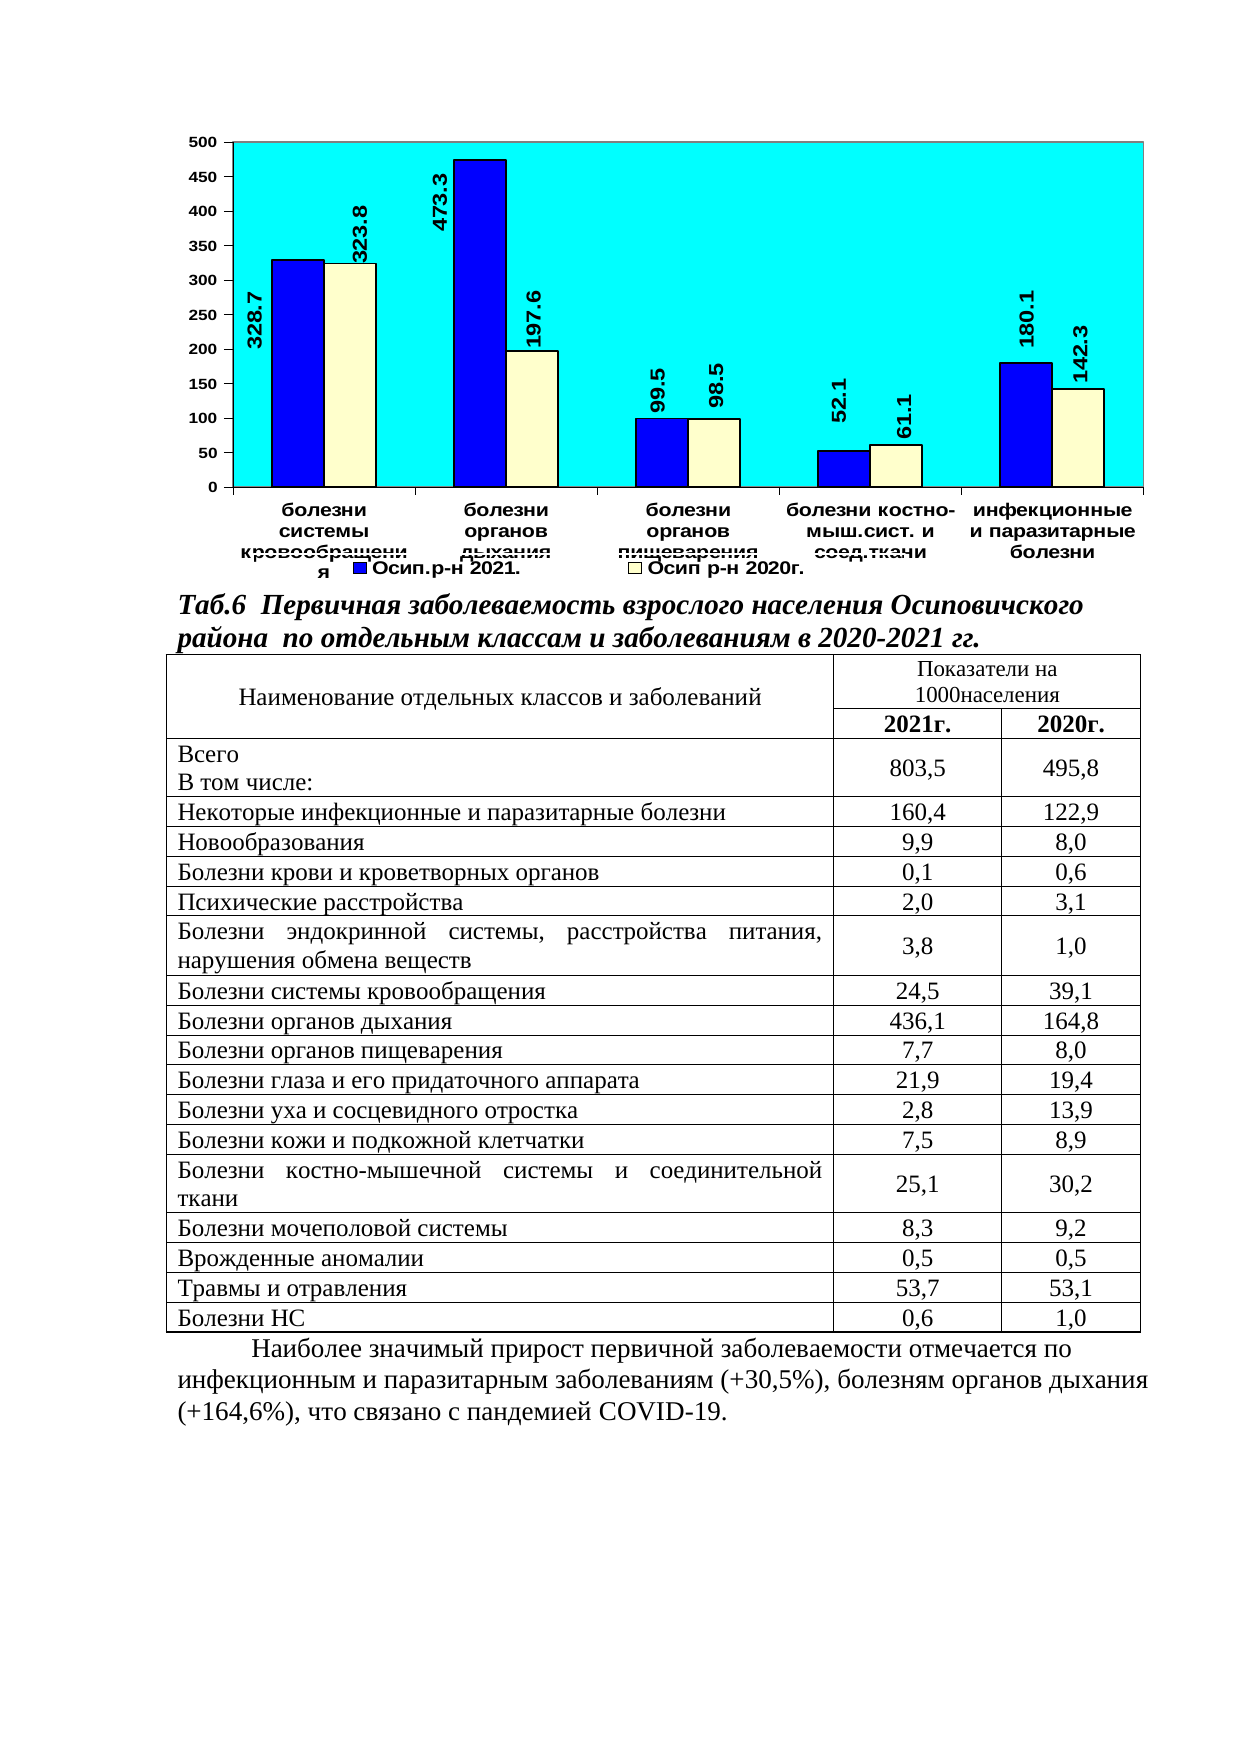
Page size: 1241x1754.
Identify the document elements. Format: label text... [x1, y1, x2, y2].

table_cell 0,1 [834, 857, 1001, 886]
table_cell Болезни эндокринной системы, расстройства питания, нарушения обмена веществ [167, 916, 833, 975]
table_cell 30,2 [1002, 1155, 1140, 1212]
table_cell Новообразования [167, 827, 833, 856]
table_cell 21,9 [834, 1065, 1001, 1094]
table_cell 25,1 [834, 1155, 1001, 1212]
table_cell 9,9 [834, 827, 1001, 856]
text Наиболее значимый прирост первичной заболеваемости отмечается по инфекционным и паразитарным заболеваниям (+30,5%), болезням органов дыхания (+164,6%), что связано с пандемией COVID-19. [177, 1332, 1152, 1426]
table_cell 122,9 [1002, 797, 1140, 826]
table_cell 53,1 [1002, 1273, 1140, 1302]
table_cell 39,1 [1002, 976, 1140, 1005]
table_cell 436,1 [834, 1006, 1001, 1034]
table_cell 53,7 [834, 1273, 1001, 1302]
table_cell Болезни кожи и подкожной клетчатки [167, 1125, 833, 1154]
table_cell Болезни системы кровообращения [167, 976, 833, 1005]
table_cell Болезни органов пищеварения [167, 1036, 833, 1064]
table_cell 0,6 [834, 1303, 1001, 1331]
table_cell Болезни органов дыхания [167, 1006, 833, 1034]
table_cell Болезни мочеполовой системы [167, 1213, 833, 1242]
table_cell Всего В том числе: [167, 739, 833, 796]
table_cell 8,3 [834, 1213, 1001, 1242]
table_cell 2,8 [834, 1095, 1001, 1124]
table_cell Врожденные аномалии [167, 1243, 833, 1272]
table_cell 19,4 [1002, 1065, 1140, 1094]
table_cell Болезни глаза и его придаточного аппарата [167, 1065, 833, 1094]
table_cell 8,0 [1002, 827, 1140, 856]
table_header Показатели на 1000населения [834, 655, 1140, 708]
table_cell Болезни уха и сосцевидного отростка [167, 1095, 833, 1124]
table_cell 495,8 [1002, 739, 1140, 796]
table_cell 0,5 [1002, 1243, 1140, 1272]
text Таб.6 Первичная заболеваемость взрослого населения Осиповичского района по отдельным классам и заболеваниям в 2020-2021 гг. [177, 587, 1152, 654]
table_cell Травмы и отравления [167, 1273, 833, 1302]
table_cell 3,1 [1002, 887, 1140, 915]
table_cell 3,8 [834, 916, 1001, 975]
table_cell 8,0 [1002, 1036, 1140, 1064]
table_cell 2020г. [1002, 709, 1140, 738]
table_cell 2021г. [834, 709, 1001, 738]
table_cell Некоторые инфекционные и паразитарные болезни [167, 797, 833, 826]
table_cell 0,6 [1002, 857, 1140, 886]
table_cell 160,4 [834, 797, 1001, 826]
table_cell Психические расстройства [167, 887, 833, 915]
table_cell 9,2 [1002, 1213, 1140, 1242]
table_cell 1,0 [1002, 916, 1140, 975]
table_cell 1,0 [1002, 1303, 1140, 1331]
table_cell 24,5 [834, 976, 1001, 1005]
table_cell 13,9 [1002, 1095, 1140, 1124]
table_cell 8,9 [1002, 1125, 1140, 1154]
table_header Наименование отдельных классов и заболеваний [167, 655, 833, 738]
table_cell 803,5 [834, 739, 1001, 796]
table_cell 7,7 [834, 1036, 1001, 1064]
table_cell 164,8 [1002, 1006, 1140, 1034]
table_cell 2,0 [834, 887, 1001, 915]
table_cell Болезни НС [167, 1303, 833, 1331]
table_cell 0,5 [834, 1243, 1001, 1272]
table_cell Болезни костно-мышечной системы и соединительной ткани [167, 1155, 833, 1212]
table_cell 7,5 [834, 1125, 1001, 1154]
table_cell Болезни крови и кроветворных органов [167, 857, 833, 886]
